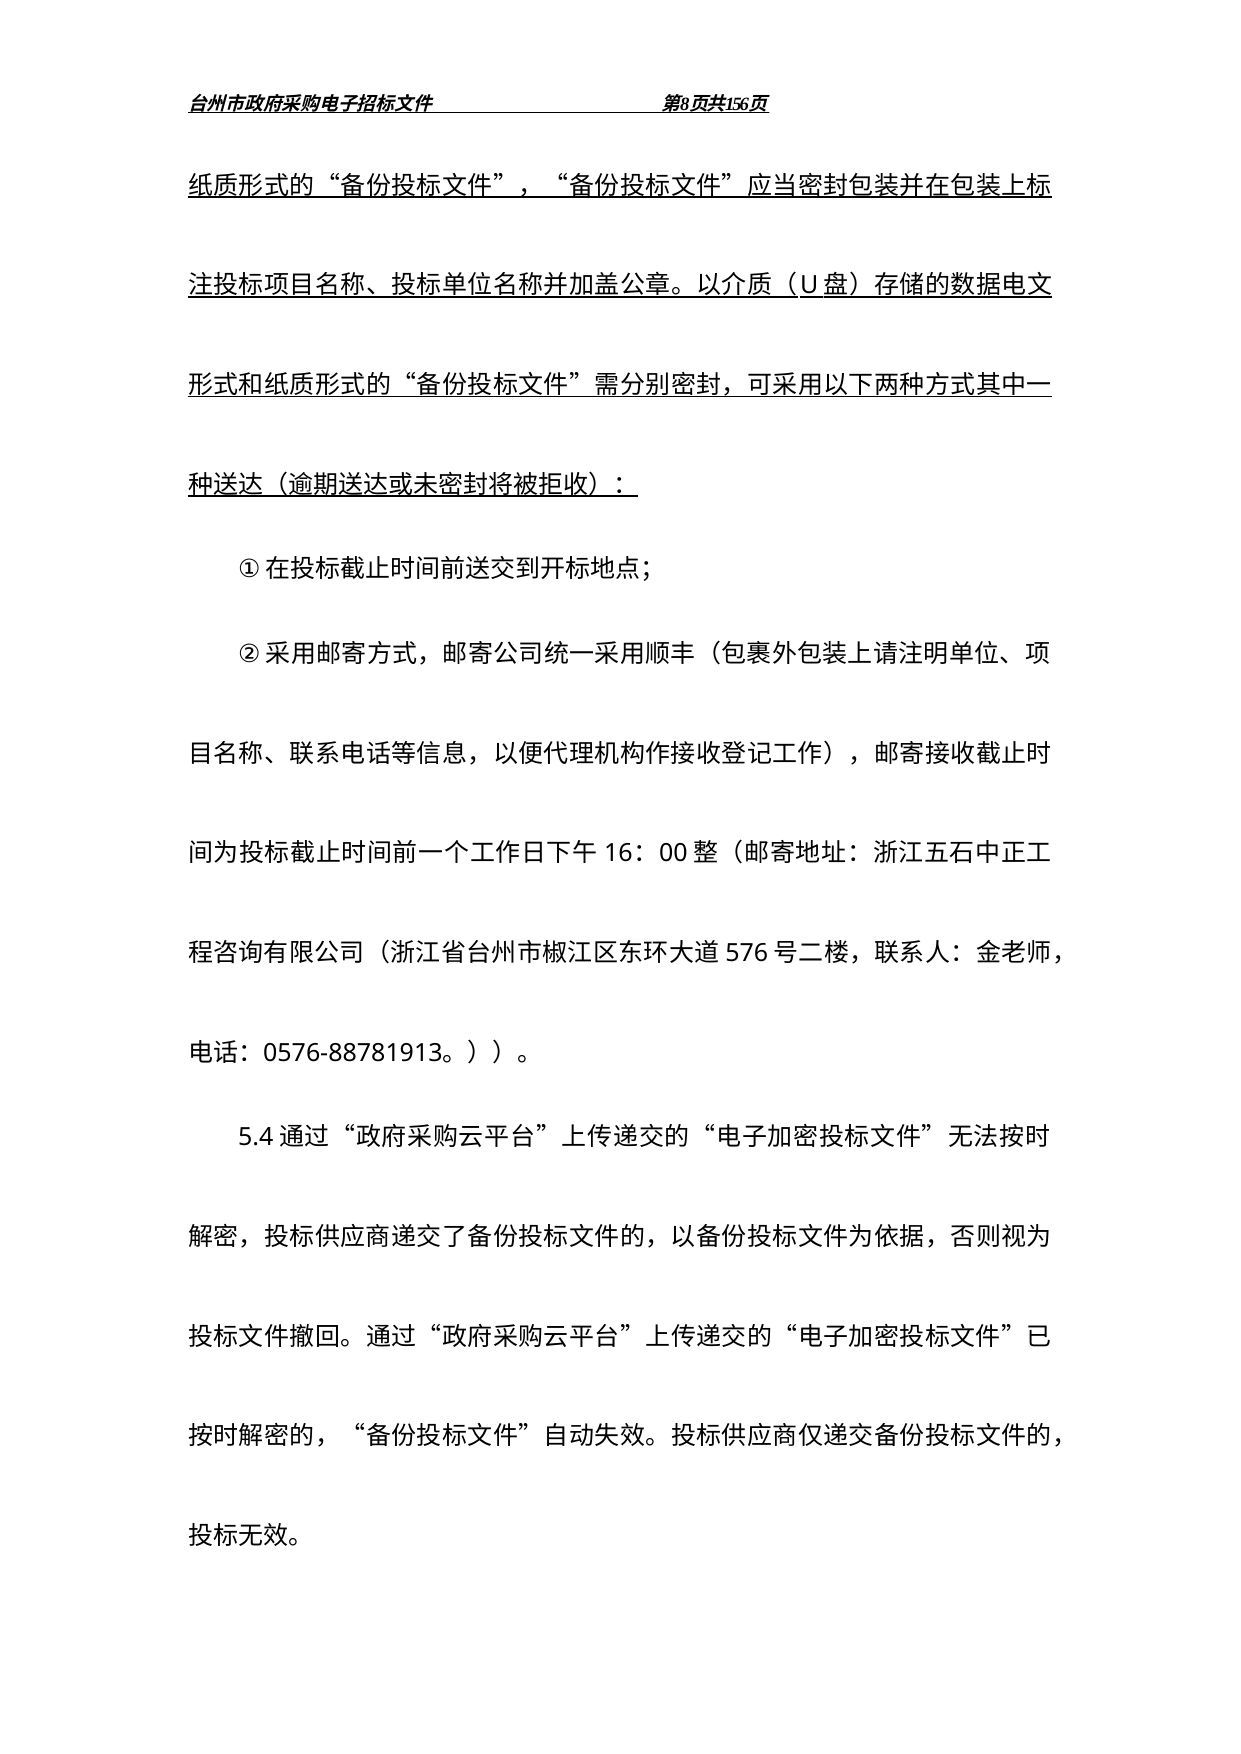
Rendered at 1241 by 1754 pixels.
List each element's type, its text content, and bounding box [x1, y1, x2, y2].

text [188, 150, 1052, 196]
text ②采用邮寄方式，邮寄公司统一采用顺丰（包裹外包装上请注明单位、项目名称、联系电话等信息，以便代理机构作接收登记工作），邮寄接收截止时间为投标截止时间前一个工作日下午16：00整（邮寄地址：浙江五石中正工程咨询有限公司（浙江省台州市椒江区东环大道576号二楼，联系人：金老师，电话：0576-88781913。））。 [188, 618, 1052, 1083]
text ①在投标截止时间前送交到开标地点； [188, 534, 1052, 600]
text 5.4通过“政府采购云平台”上传递交的“电子加密投标文件”无法按时解密，投标供应商递交了备份投标文件的，以备份投标文件为依据，否则视为投标文件撤回。通过“政府采购云平台”上传递交的“电子加密投标文件”已按时解密的，“备份投标文件”自动失效。投标供应商仅递交备份投标文件的，投标无效。 [188, 1102, 1052, 1567]
